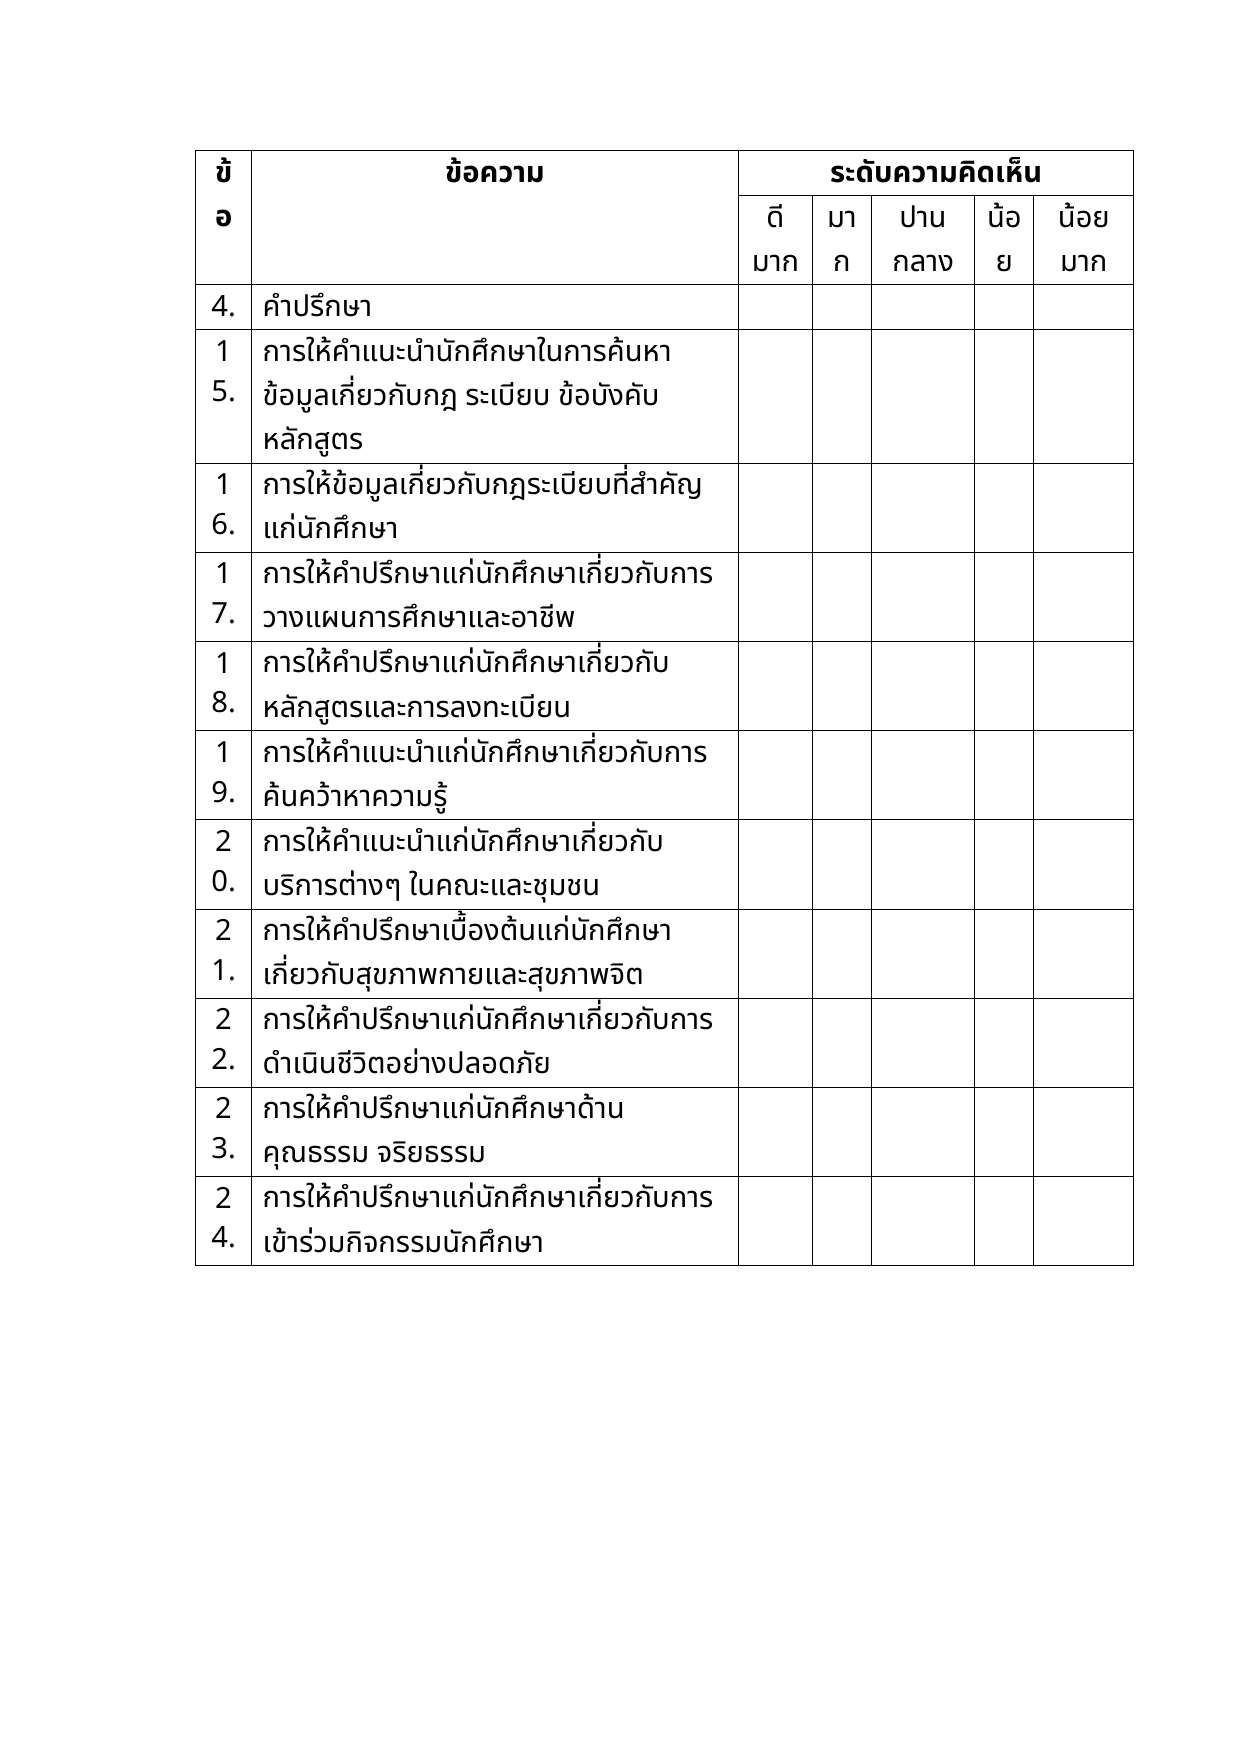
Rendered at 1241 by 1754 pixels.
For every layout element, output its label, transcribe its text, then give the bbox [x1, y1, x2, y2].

table_cell [872, 285, 974, 329]
table_cell [813, 910, 871, 998]
table_cell การให้คำปรึกษาแก่นักศึกษาเกี่ยวกับการดำเนินชีวิตอย่างปลอดภัย [252, 999, 738, 1087]
table_cell [739, 820, 812, 908]
table_cell [739, 553, 812, 641]
table_cell [813, 820, 871, 908]
table_cell [872, 910, 974, 998]
table_cell การให้คำแนะนำแก่นักศึกษาเกี่ยวกับการค้นคว้าหาความรู้ [252, 731, 738, 819]
table_cell ปานกลาง [872, 196, 974, 284]
table_cell [1034, 1177, 1133, 1265]
table_cell 18. [196, 642, 251, 730]
table_cell [872, 330, 974, 463]
table_cell [813, 285, 871, 329]
table_cell 19. [196, 731, 251, 819]
table_cell [739, 330, 812, 463]
table_cell [1034, 330, 1133, 463]
table_cell [872, 999, 974, 1087]
table_cell [872, 731, 974, 819]
table_cell น้อยมาก [1034, 196, 1133, 284]
table_header ข้อ [196, 151, 251, 284]
table_cell [1034, 820, 1133, 908]
table_cell 16. [196, 464, 251, 552]
table_cell [872, 820, 974, 908]
table_cell 23. [196, 1088, 251, 1176]
table_cell การให้คำปรึกษาแก่นักศึกษาด้านคุณธรรม จริยธรรม [252, 1088, 738, 1176]
table_cell น้อย [975, 196, 1033, 284]
table_cell การให้คำปรึกษาแก่นักศึกษาเกี่ยวกับหลักสูตรและการลงทะเบียน [252, 642, 738, 730]
table_cell [739, 731, 812, 819]
table_cell [1034, 910, 1133, 998]
table_header ข้อความ [252, 151, 738, 284]
table_cell [1034, 642, 1133, 730]
table_cell มาก [813, 196, 871, 284]
table_cell [739, 285, 812, 329]
table_cell [813, 553, 871, 641]
table_cell [872, 553, 974, 641]
table_cell การให้คำแนะนำนักศึกษาในการค้นหาข้อมูลเกี่ยวกับกฎ ระเบียบ ข้อบังคับ หลักสูตร [252, 330, 738, 463]
table_cell [975, 731, 1033, 819]
table_cell [739, 464, 812, 552]
table_cell การให้คำปรึกษาเบื้องต้นแก่นักศึกษาเกี่ยวกับสุขภาพกายและสุขภาพจิต [252, 910, 738, 998]
table_cell การให้ข้อมูลเกี่ยวกับกฎระเบียบที่สำคัญแก่นักศึกษา [252, 464, 738, 552]
table_header ระดับความคิดเห็น [739, 151, 1133, 195]
table_cell [739, 910, 812, 998]
table_cell [872, 1177, 974, 1265]
table_cell 22. [196, 999, 251, 1087]
table_cell [975, 553, 1033, 641]
table_cell การให้คำแนะนำแก่นักศึกษาเกี่ยวกับบริการต่างๆ ในคณะและชุมชน [252, 820, 738, 908]
table_cell [1034, 999, 1133, 1087]
table_cell [1034, 285, 1133, 329]
table_cell [975, 285, 1033, 329]
table_cell [975, 464, 1033, 552]
table_cell [872, 642, 974, 730]
table_cell [872, 464, 974, 552]
table_cell 17. [196, 553, 251, 641]
table_cell [975, 910, 1033, 998]
table_cell [1034, 731, 1133, 819]
table_cell [1034, 464, 1133, 552]
table_cell [813, 999, 871, 1087]
table_cell [739, 999, 812, 1087]
table_cell [813, 731, 871, 819]
table_cell [813, 1088, 871, 1176]
table_cell [872, 1088, 974, 1176]
table_cell 21. [196, 910, 251, 998]
table_cell [975, 642, 1033, 730]
table_cell [813, 464, 871, 552]
table_cell [813, 1177, 871, 1265]
table_cell [975, 1177, 1033, 1265]
table_cell [739, 1177, 812, 1265]
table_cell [252, 285, 738, 329]
table_cell [1034, 553, 1133, 641]
table_cell [813, 642, 871, 730]
table_cell [975, 999, 1033, 1087]
table_cell [975, 820, 1033, 908]
table_cell การให้คำปรึกษาแก่นักศึกษาเกี่ยวกับการเข้าร่วมกิจกรรมนักศึกษา [252, 1177, 738, 1265]
table_cell [975, 330, 1033, 463]
table_cell [975, 1088, 1033, 1176]
table_cell [739, 642, 812, 730]
table_cell [1034, 1088, 1133, 1176]
table_cell [739, 1088, 812, 1176]
table_cell 15. [196, 330, 251, 463]
table_cell [813, 330, 871, 463]
table_cell การให้คำปรึกษาแก่นักศึกษาเกี่ยวกับการวางแผนการศึกษาและอาชีพ [252, 553, 738, 641]
table_cell 14. [196, 285, 251, 329]
table_cell 24. [196, 1177, 251, 1265]
table_cell ดีมาก [739, 196, 812, 284]
table_cell 20. [196, 820, 251, 908]
